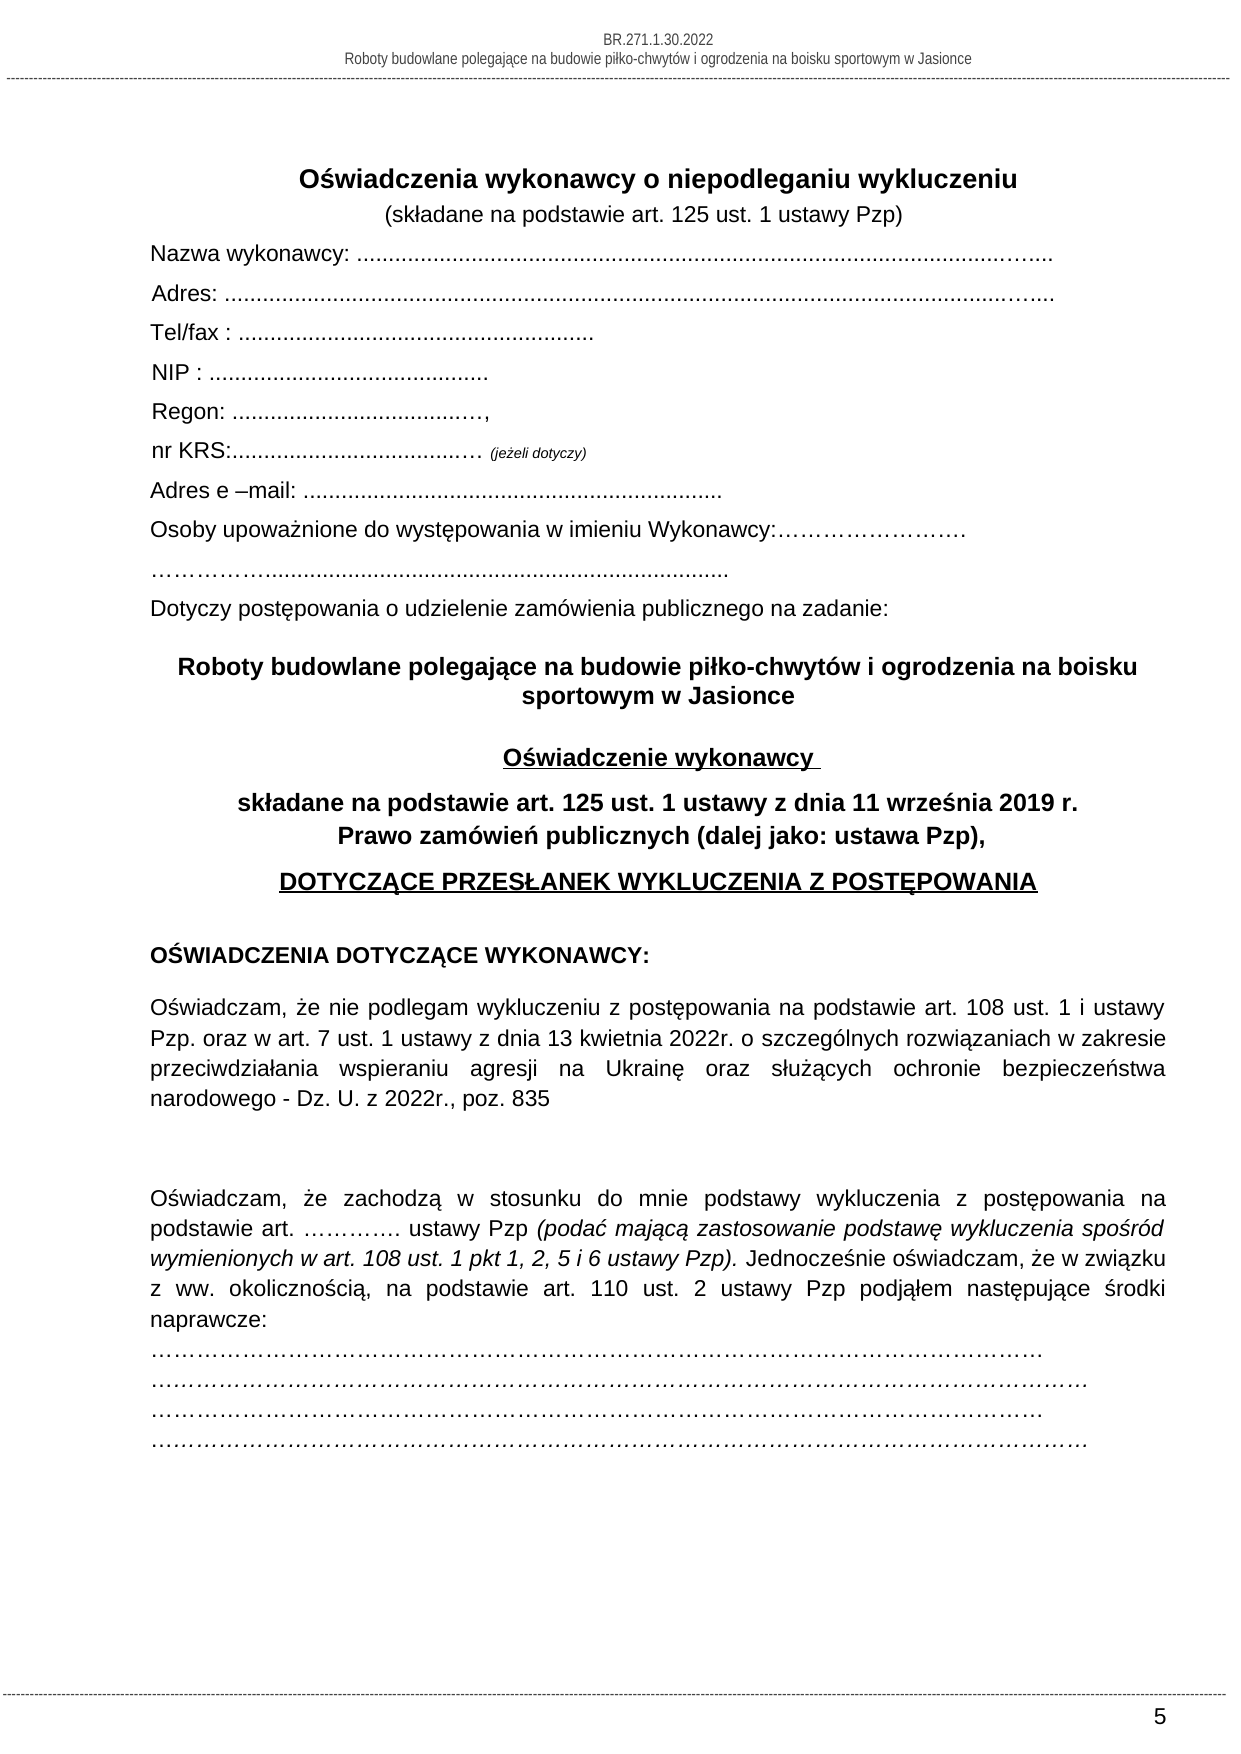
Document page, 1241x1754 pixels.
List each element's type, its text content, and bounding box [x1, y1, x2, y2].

text Regon: ....................................…, [151, 398, 1137, 424]
text Oświadczam, że zachodzą w stosunku do mnie podstawy wykluczenia z postępowania na podstawie art. …………. ustawy Pzp (podać mającą zastosowanie podstawę wykluczenia spośród wymienionych w art. 108 ust. 1 pkt 1, 2, 5 i 6 ustawy Pzp). Jednocześnie oświadczam, że w związku z ww. okolicznością, na podstawie art. 110 ust. 2 ustawy Pzp podjąłem następujące środki naprawcze: [150, 1185, 1166, 1332]
text DOTYCZĄCE PRZESŁANEK WYKLUCZENIA Z POSTĘPOWANIA [150, 867, 1166, 895]
text …………………………………………………………………………………………………………………………………………………………………………………………………………………… [150, 1396, 1166, 1453]
text Osoby upoważnione do występowania w imieniu Wykonawcy:…………………….……………......................................................................... [150, 516, 1137, 582]
text Oświadczenie wykonawcy [150, 742, 1166, 771]
text Oświadczam, że nie podlegam wykluczeniu z postępowania na podstawie art. 108 ust. 1 i ustawy Pzp. oraz w art. 7 ust. 1 ustawy z dnia 13 kwietnia 2022r. o szczególnych rozwiązaniach w zakresie przeciwdziałania wspieraniu agresji na Ukrainę oraz służących ochronie bezpieczeństwa narodowego - Dz. U. z 2022r., poz. 835 [150, 994, 1166, 1111]
text OŚWIADCZENIA DOTYCZĄCE WYKONAWCY: [150, 942, 1166, 969]
text Oświadczenia wykonawcy o niepodleganiu wykluczeniu [150, 163, 1166, 195]
text Tel/fax : ........................................................ [150, 319, 1137, 345]
text Prawo zamówień publicznych (dalej jako: ustawa Pzp), [150, 821, 1166, 850]
text Dotyczy postępowania o udzielenie zamówienia publicznego na zadanie: [150, 595, 1137, 622]
text (składane na podstawie art. 125 ust. 1 ustawy Pzp) [150, 201, 1137, 227]
text Nazwa wykonawcy: ......................................................................................................….... [150, 240, 1137, 266]
text nr KRS:....................................… (jeżeli dotyczy) [151, 437, 1137, 464]
text Adres: ...........................................................................................................................….... [151, 279, 1137, 306]
text składane na podstawie art. 125 ust. 1 ustawy z dnia 11 września 2019 r. [150, 788, 1166, 817]
text Roboty budowlane polegające na budowie piłko-chwytów i ogrodzenia na boisku sportowym w Jasionce [150, 652, 1166, 709]
text …………………………………………………………………………………………………………………………………………………………………………………………………………………… [150, 1336, 1166, 1392]
text NIP : ............................................ [151, 358, 1137, 385]
text Adres e –mail: .................................................................. [150, 477, 1137, 503]
